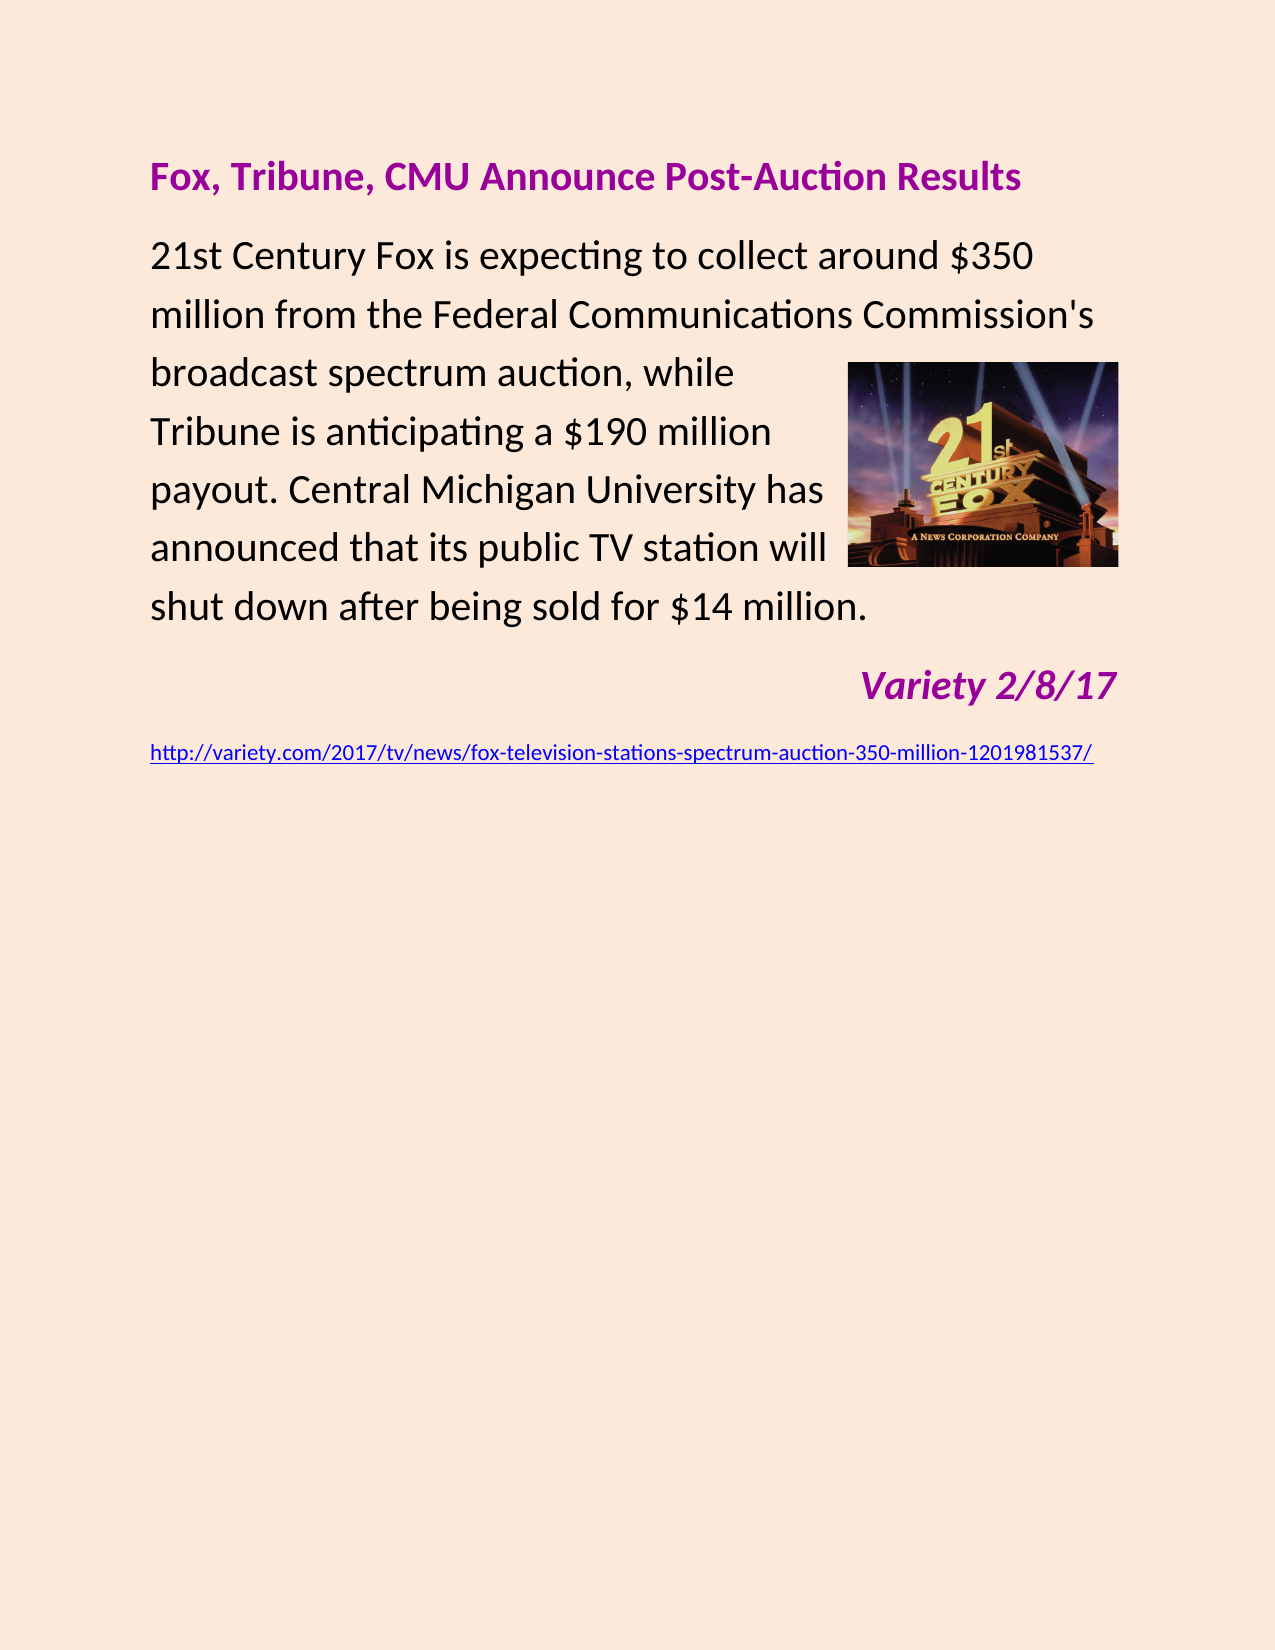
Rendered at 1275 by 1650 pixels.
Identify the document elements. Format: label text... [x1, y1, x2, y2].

text http://variety.com/2017/tv/news/fox-television-stations-spectrum-auction-350-million-1201981537/ [150, 738, 1125, 766]
text Fox, Tribune, CMU Announce Post-Auction Results [150, 150, 1125, 201]
text 21st Century Fox is expecting to collect around $350 million from the Federal Communications Commission's broadcast spectrum auction, while Tribune is anticipating a $190 million payout. Central Michigan University has announced that its public TV station will shut down after being sold for $14 million. [150, 229, 1125, 631]
text Variety 2/8/17 [150, 659, 1125, 710]
picture [846, 362, 1119, 565]
